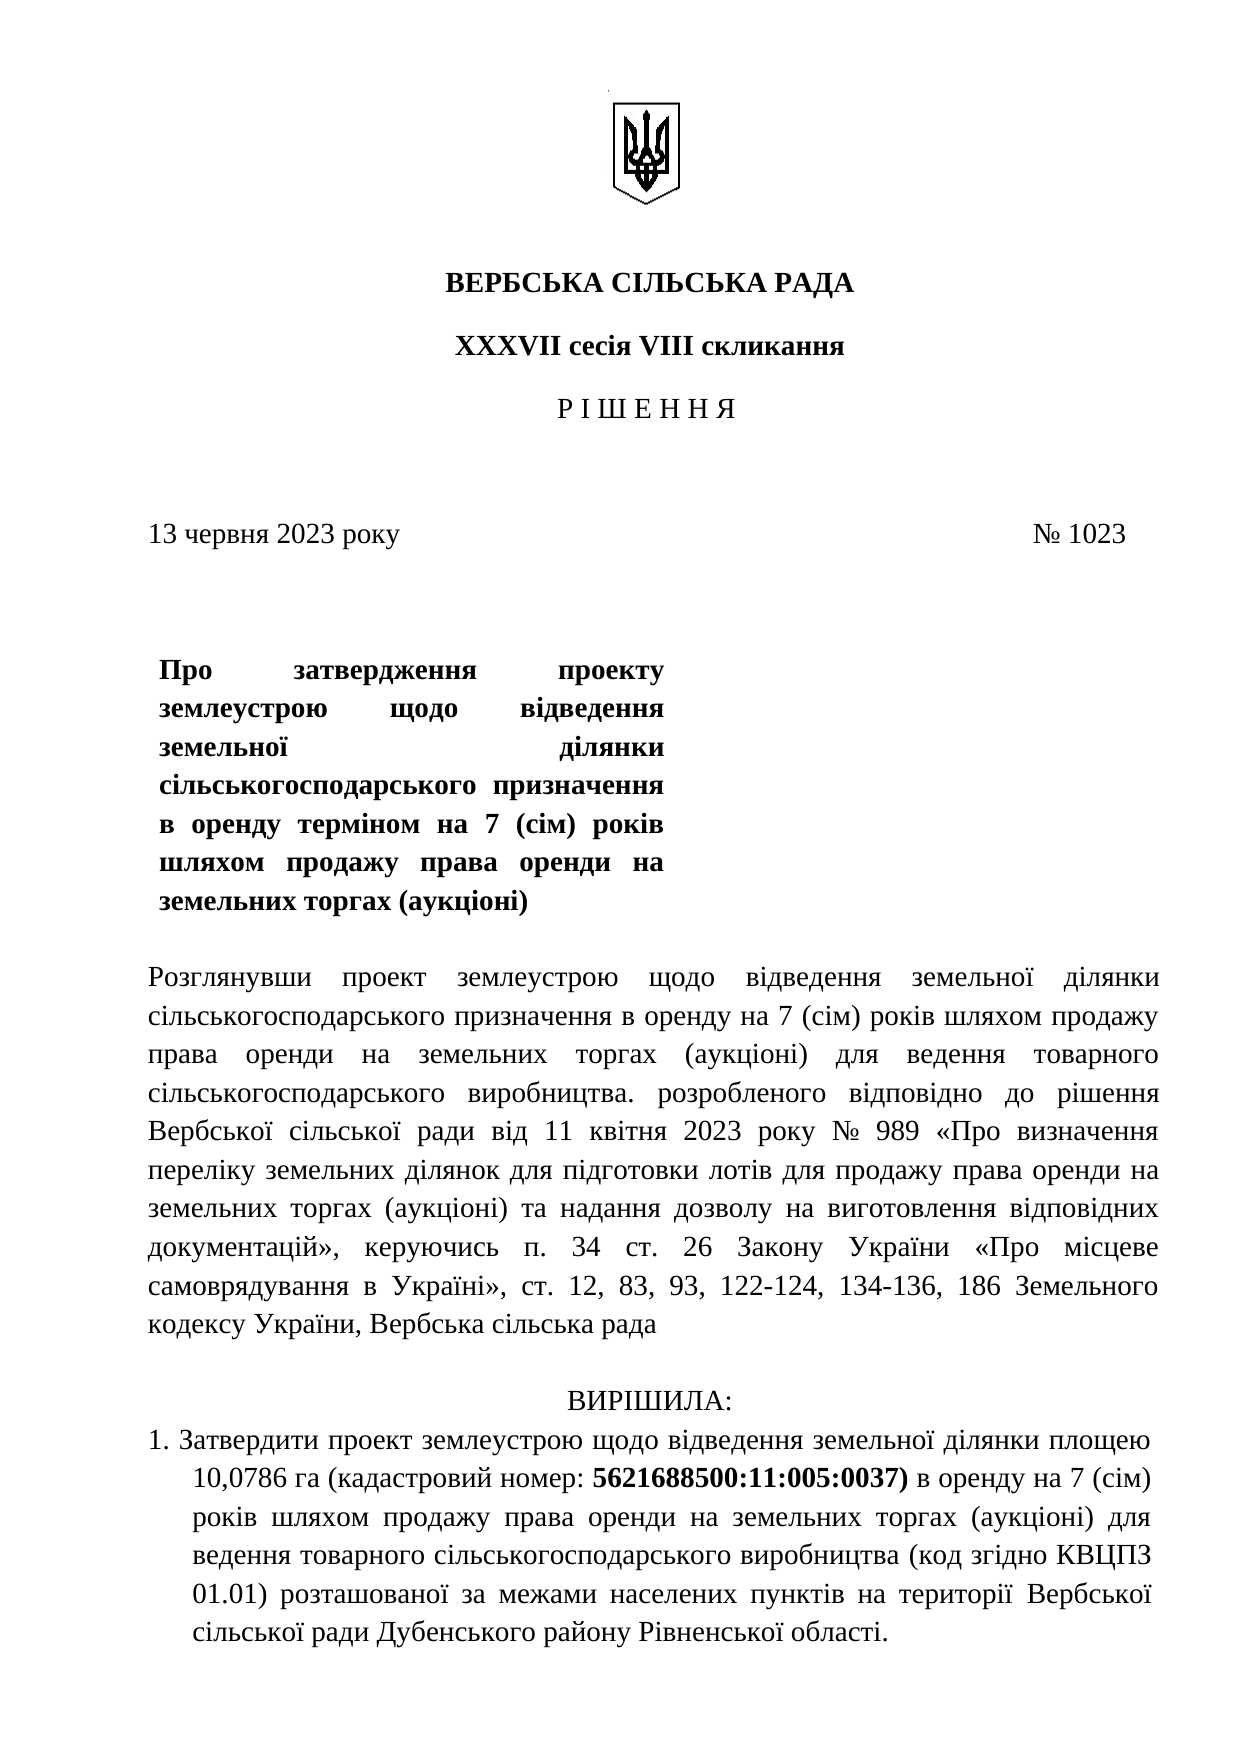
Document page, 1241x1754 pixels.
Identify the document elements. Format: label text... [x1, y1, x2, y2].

picture [589, 73, 703, 226]
text ХХХVІІ сесія VIIІ скликання [148, 328, 1152, 362]
text 1. Затвердити проект землеустрою щодо відведення земельної ділянки площею 10,0786 га (кадастровий номер: 5621688500:11:005:0037) в оренду на 7 (сім) років шляхом продажу права оренди на земельних торгах (аукціоні) для ведення товарного сільськогосподарського виробництва (код згідно КВЦПЗ 01.01) розташованої за межами населених пунктів на території Вербської сільської ради Дубенського району Рівненської області. [148, 1422, 1152, 1648]
text ВЕРБСЬКА СІЛЬСЬКА РАДА [148, 266, 1152, 299]
text Р І Ш Е Н Н Я [148, 391, 1152, 424]
table_header Про затвердження проекту землеустрою щодо відведення земельної ділянки сільськогосподарського призначення в оренду терміном на 7 (сім) років шляхом продажу права оренди на земельних торгах (аукціоні) [148, 652, 676, 921]
text ВИРІШИЛА: [148, 1383, 1152, 1417]
text 13 червня 2023 року № 1023 [148, 516, 1152, 550]
text Розглянувши проект землеустрою щодо відведення земельної ділянки сільськогосподарського призначення в оренду на 7 (сім) років шляхом продажу права оренди на земельних торгах (аукціоні) для ведення товарного сільськогосподарського виробництва. розробленого відповідно до рішення Вербської сільської ради від 11 квітня 2023 року № 989 «Про визначення переліку земельних ділянок для підготовки лотів для продажу права оренди на земельних торгах (аукціоні) та надання дозволу на виготовлення відповідних документацій», керуючись п. 34 ст. 26 Закону України «Про місцеве самоврядування в Україні», ст. 12, 83, 93, 122-124, 134-136, 186 Земельного кодексу України, Вербська сільська рада [148, 959, 1160, 1340]
